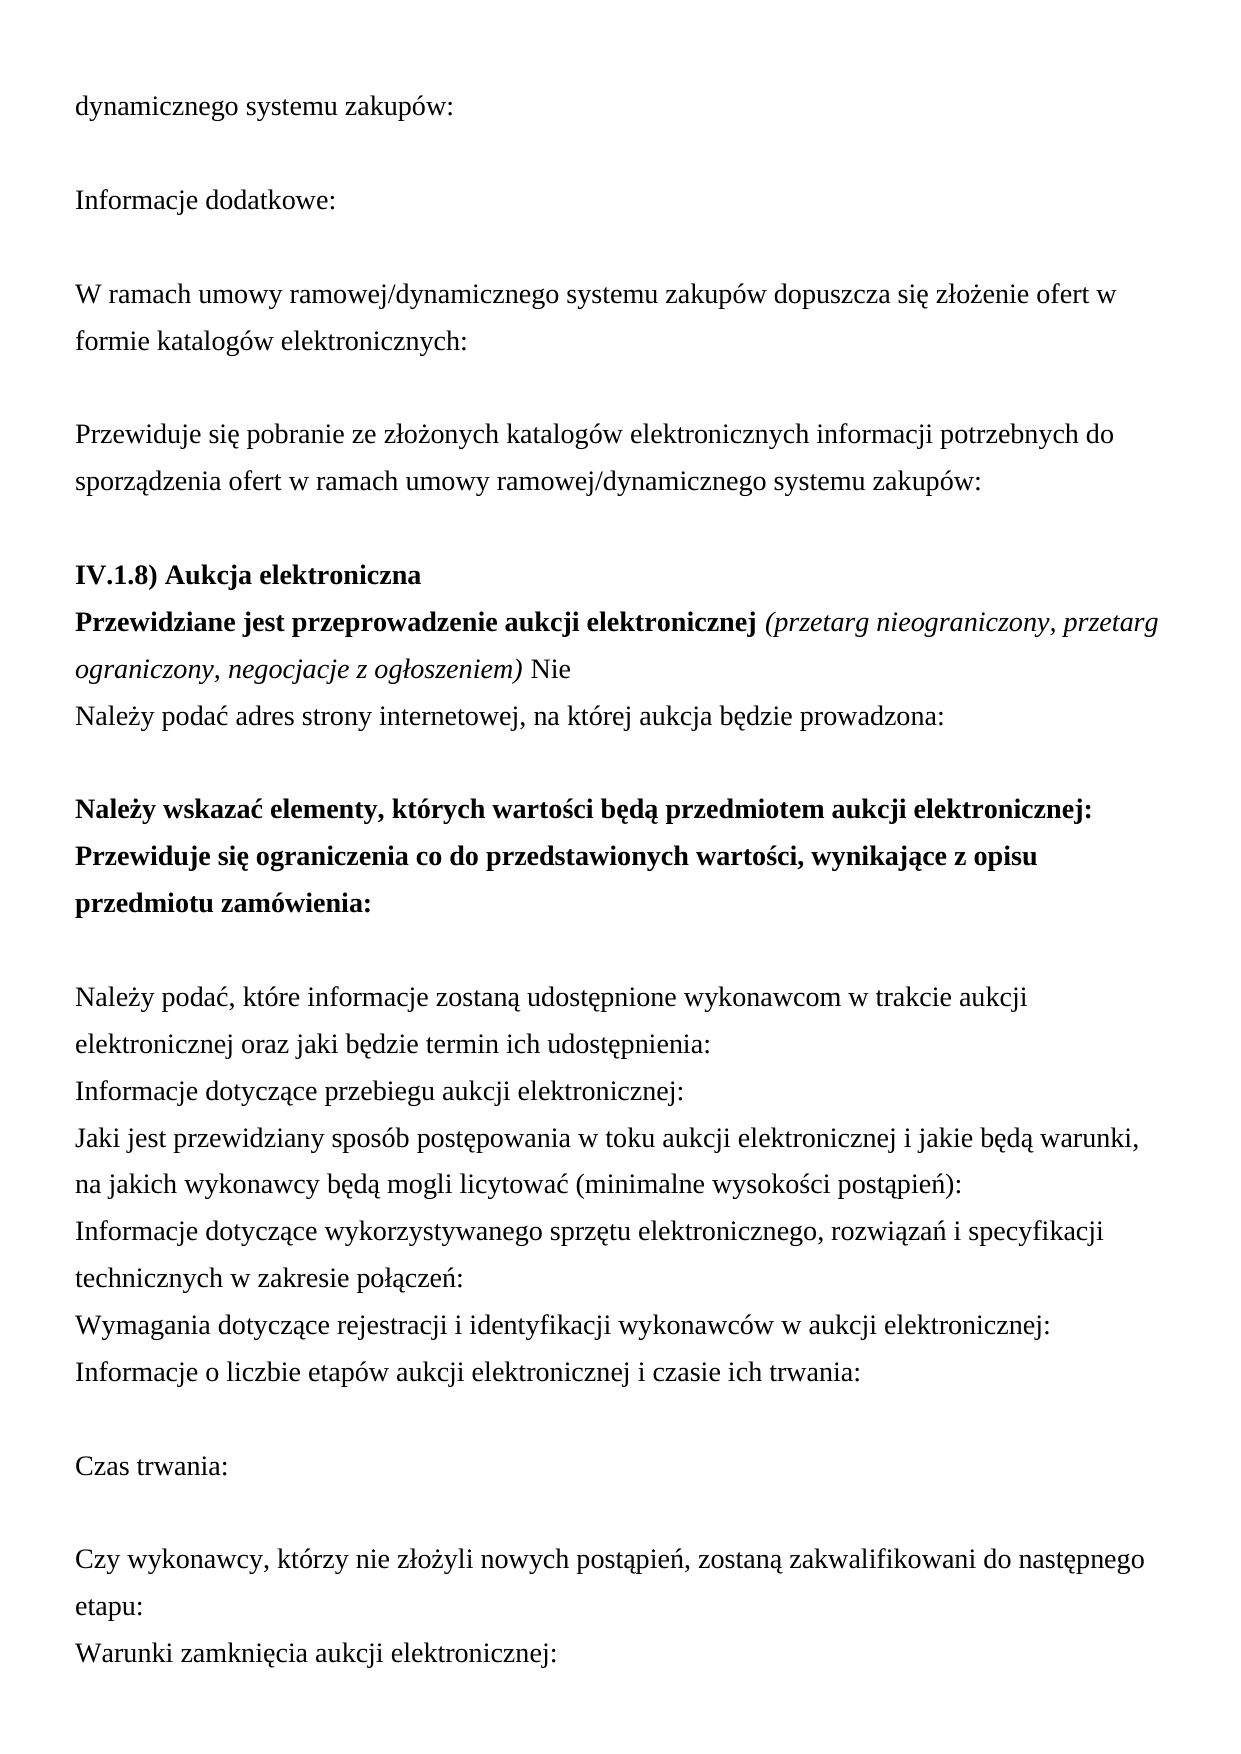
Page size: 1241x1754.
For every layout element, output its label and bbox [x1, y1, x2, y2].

text [75, 75, 1165, 1387]
text [75, 1387, 1165, 1669]
